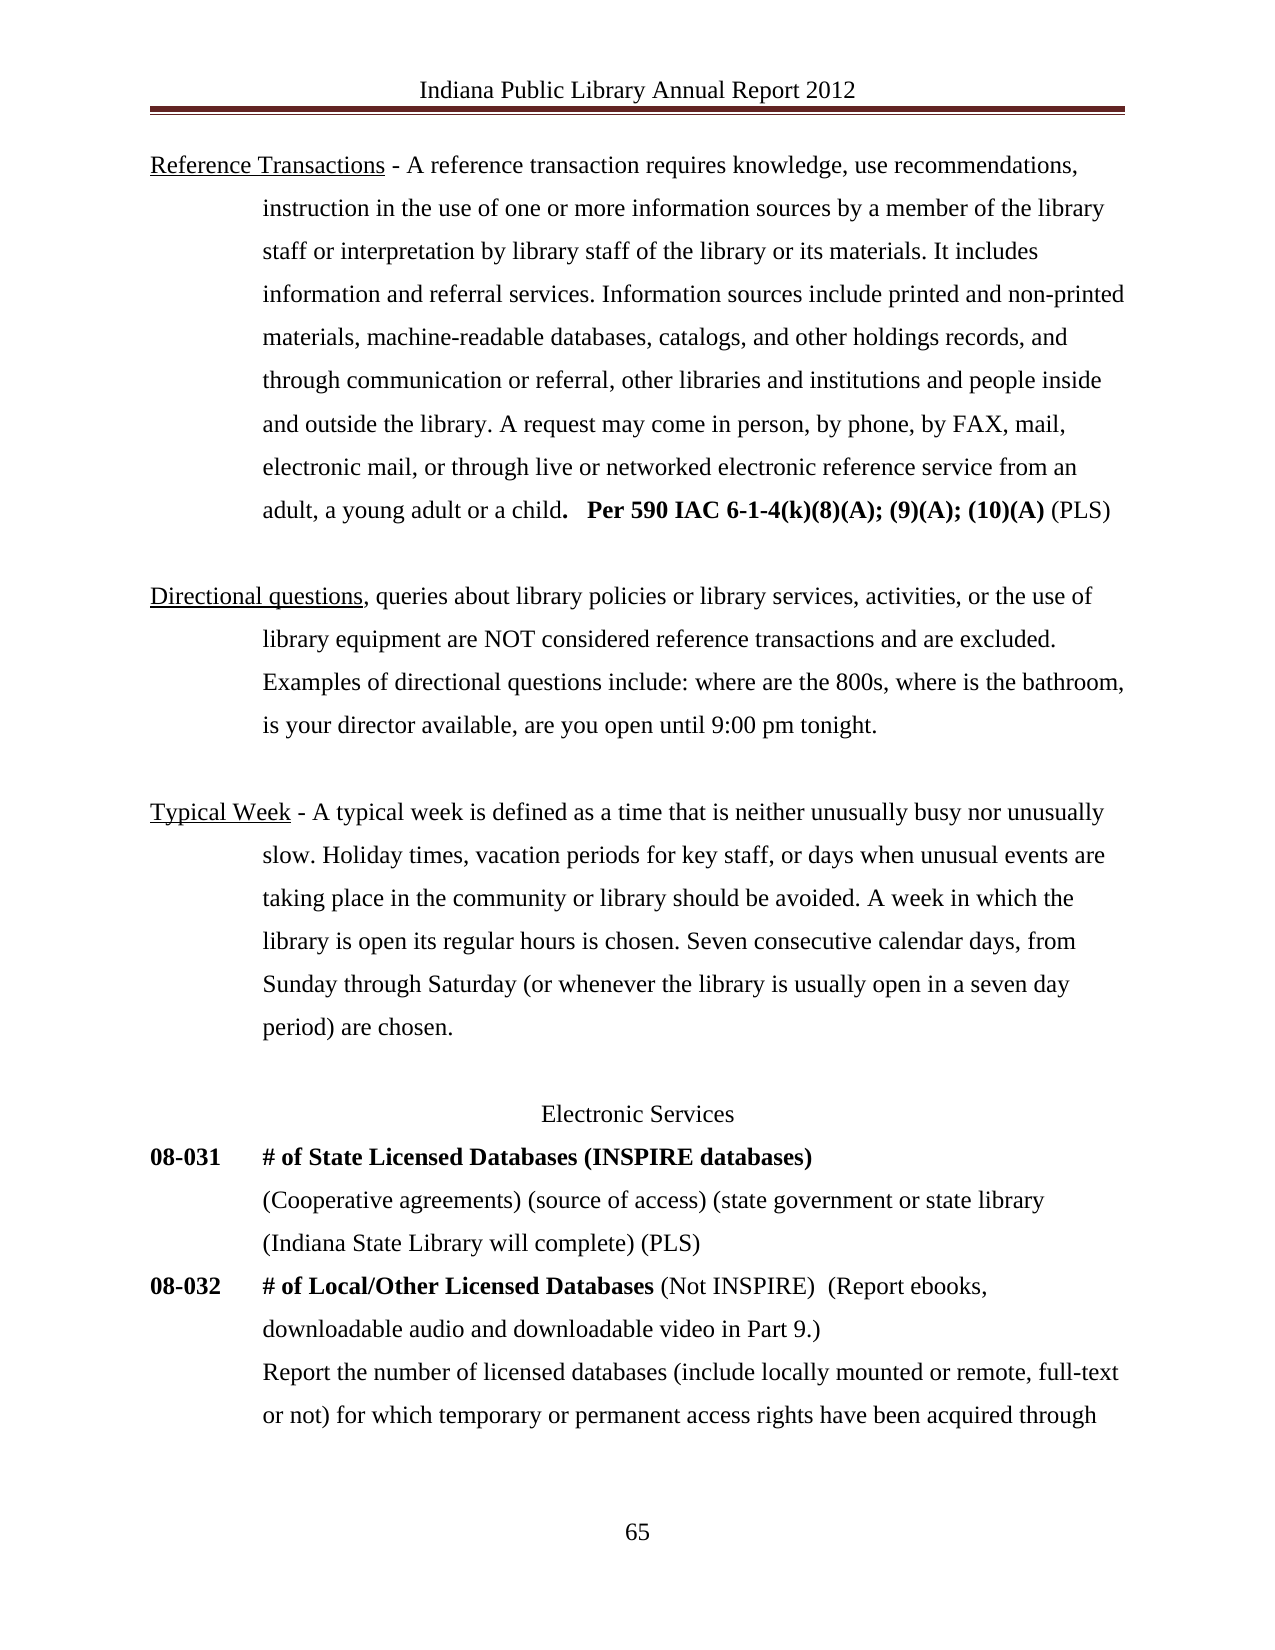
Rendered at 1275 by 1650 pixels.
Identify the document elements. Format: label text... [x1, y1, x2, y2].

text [150, 1357, 1125, 1429]
text Directional questions, queries about library policies or library services, activities, or the use of library equipment are NOT considered reference transactions and are excluded. Examples of directional questions include: where are the 800s, where is the bathroom, is your director available, are you open until 9:00 pm tonight. [150, 581, 1125, 739]
text Typical Week - A typical week is defined as a time that is neither unusually busy nor unusually slow. Holiday times, vacation periods for key staff, or days when unusual events are taking place in the community or library should be avoided. A week in which the library is open its regular hours is chosen. Seven consecutive calendar days, from Sunday through Saturday (or whenever the library is usually open in a seven day period) are chosen. [150, 797, 1125, 1041]
text (Cooperative agreements) (source of access) (state government or state library (Indiana State Library will complete) (PLS) [150, 1185, 1125, 1257]
text Reference Transactions - A reference transaction requires knowledge, use recommendations, instruction in the use of one or more information sources by a member of the library staff or interpretation by library staff of the library or its materials. It includes information and referral services. Information sources include printed and non-printed materials, machine-readable databases, catalogs, and other holdings records, and through communication or referral, other libraries and institutions and people inside and outside the library. A request may come in person, by phone, by FAX, mail, electronic mail, or through live or networked electronic reference service from an adult, a young adult or a child. Per 590 IAC 6-1-4(k)(8)(A); (9)(A); (10)(A) (PLS) [150, 150, 1125, 524]
text 08-032 # of Local/Other Licensed Databases (Not INSPIRE) (Report ebooks, downloadable audio and downloadable video in Part 9.) [150, 1271, 1125, 1343]
text 08-031 # of State Licensed Databases (INSPIRE databases) [150, 1142, 1125, 1171]
text Electronic Services [150, 1099, 1125, 1127]
